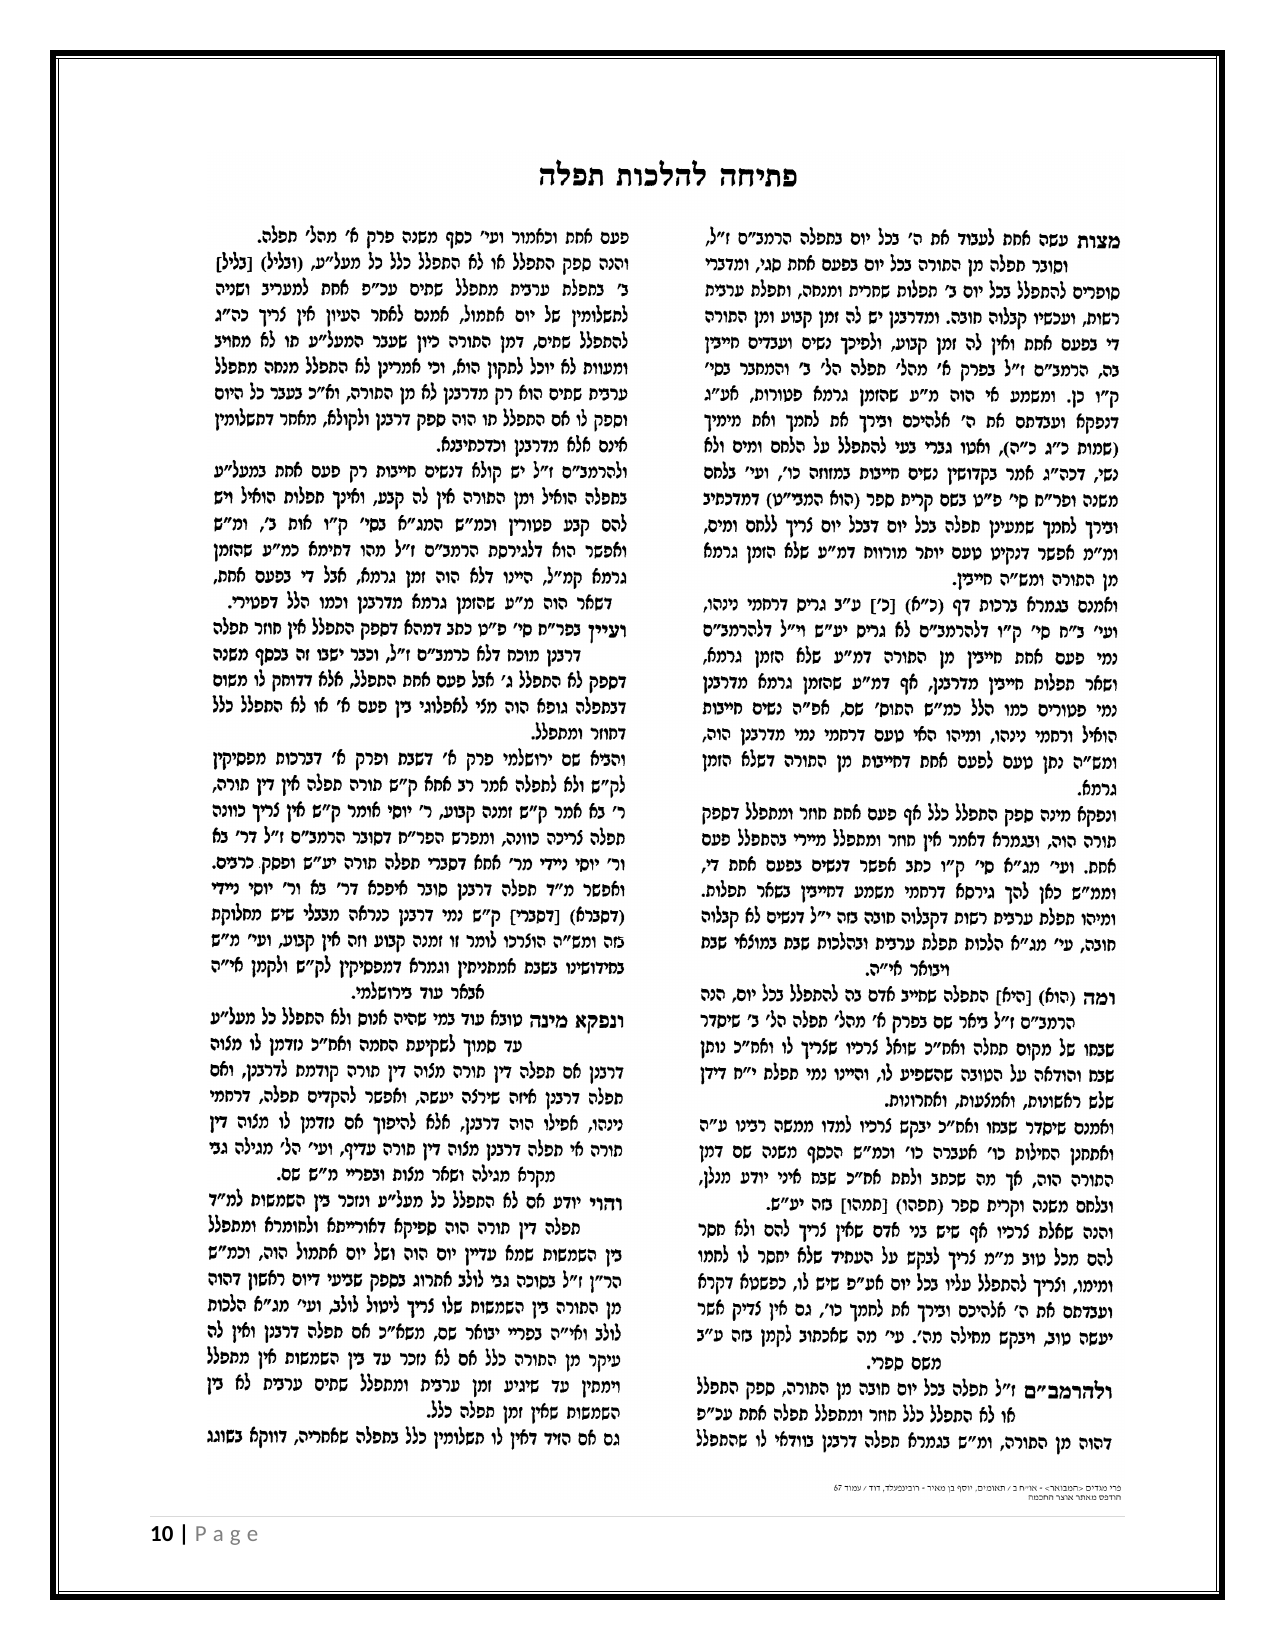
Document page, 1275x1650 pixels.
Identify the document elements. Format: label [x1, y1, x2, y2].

picture [207, 150, 1125, 1500]
